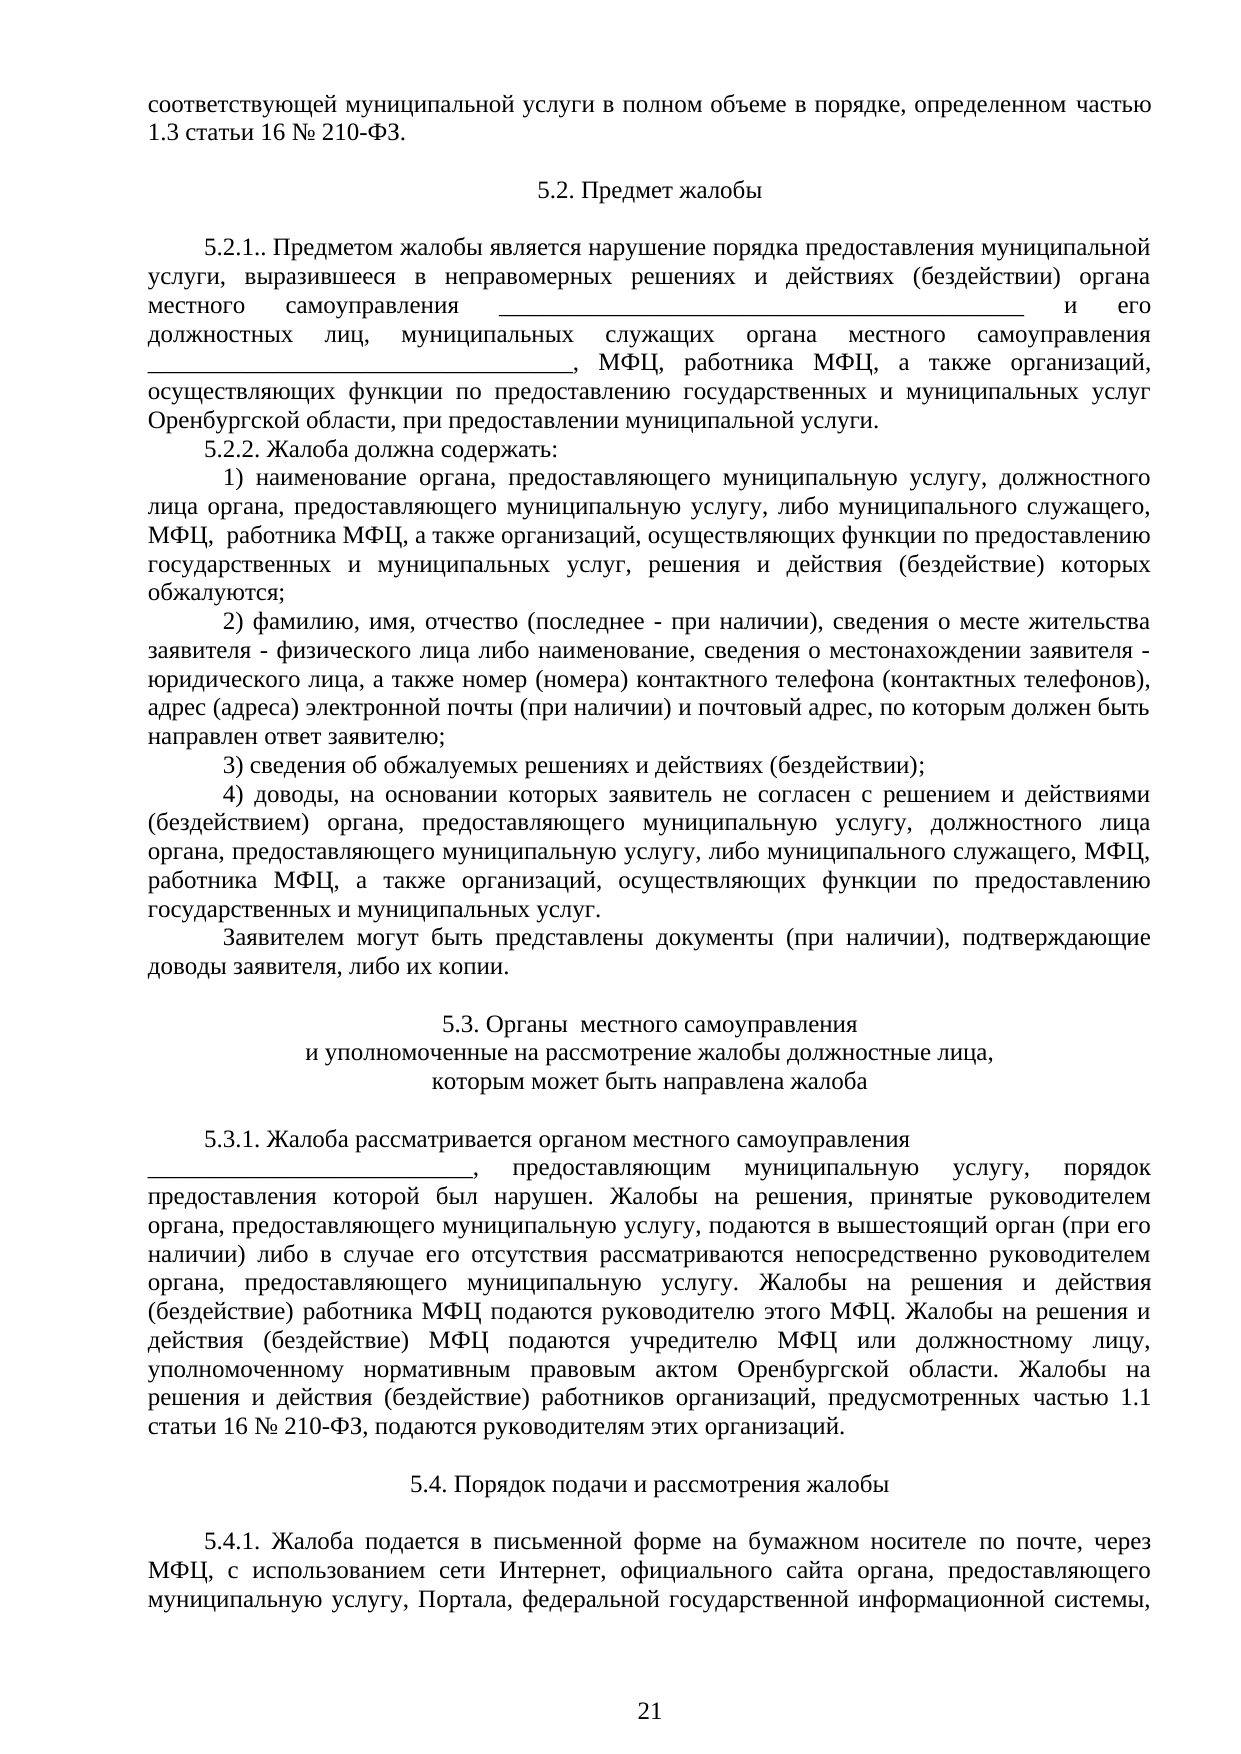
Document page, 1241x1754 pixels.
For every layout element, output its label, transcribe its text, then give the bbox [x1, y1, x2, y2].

text 4) доводы, на основании которых заявитель не согласен с решением и действиями (бездействием) органа, предоставляющего муниципальную услугу, должностного лица органа, предоставляющего муниципальную услугу, либо муниципального служащего, МФЦ, работника МФЦ, а также организаций, осуществляющих функции по предоставлению государственных и муниципальных услуг. [148, 779, 1152, 922]
text которым может быть направлена жалоба [148, 1066, 1152, 1095]
text 1) наименование органа, предоставляющего муниципальную услугу, должностного лица органа, предоставляющего муниципальную услугу, либо муниципального служащего, МФЦ, работника МФЦ, а также организаций, осуществляющих функции по предоставлению государственных и муниципальных услуг, решения и действия (бездействие) которых обжалуются; [148, 462, 1152, 606]
text 5.2.1.. Предметом жалобы является нарушение порядка предоставления муниципальной услуги, выразившееся в неправомерных решениях и действиях (бездействии) органа местного самоуправления __________________________________________ и его должностных лиц, муниципальных служащих органа местного самоуправления __________________________________, МФЦ, работника МФЦ, а также организаций, осуществляющих функции по предоставлению государственных и муниципальных услуг Оренбургской области, при предоставлении муниципальной услуги. [148, 232, 1152, 434]
text 2) фамилию, имя, отчество (последнее - при наличии), сведения о месте жительства заявителя - физического лица либо наименование, сведения о местонахождении заявителя - юридического лица, а также номер (номера) контактного телефона (контактных телефонов), адрес (адреса) электронной почты (при наличии) и почтовый адрес, по которым должен быть направлен ответ заявителю; [148, 606, 1152, 750]
text 5.4. Порядок подачи и рассмотрения жалобы [148, 1469, 1152, 1497]
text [148, 89, 1152, 146]
text 5.3. Органы местного самоуправления и уполномоченные на рассмотрение жалобы должностные лица, [148, 1009, 1152, 1066]
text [148, 1526, 1152, 1612]
text 5.3.1. Жалоба рассматривается органом местного самоуправления __________________________, предоставляющим муниципальную услугу, порядок предоставления которой был нарушен. Жалобы на решения, принятые руководителем органа, предоставляющего муниципальную услугу, подаются в вышестоящий орган (при его наличии) либо в случае его отсутствия рассматриваются непосредственно руководителем органа, предоставляющего муниципальную услугу. Жалобы на решения и действия (бездействие) работника МФЦ подаются руководителю этого МФЦ. Жалобы на решения и действия (бездействие) МФЦ подаются учредителю МФЦ или должностному лицу, уполномоченному нормативным правовым актом Оренбургской области. Жалобы на решения и действия (бездействие) работников организаций, предусмотренных частью 1.1 статьи 16 № 210-ФЗ, подаются руководителям этих организаций. [148, 1124, 1152, 1440]
text Заявителем могут быть представлены документы (при наличии), подтверждающие доводы заявителя, либо их копии. [148, 922, 1152, 980]
text 5.2.2. Жалоба должна содержать: [148, 434, 1152, 462]
text 5.2. Предмет жалобы [148, 175, 1152, 204]
text 3) сведения об обжалуемых решениях и действиях (бездействии); [148, 750, 1152, 779]
